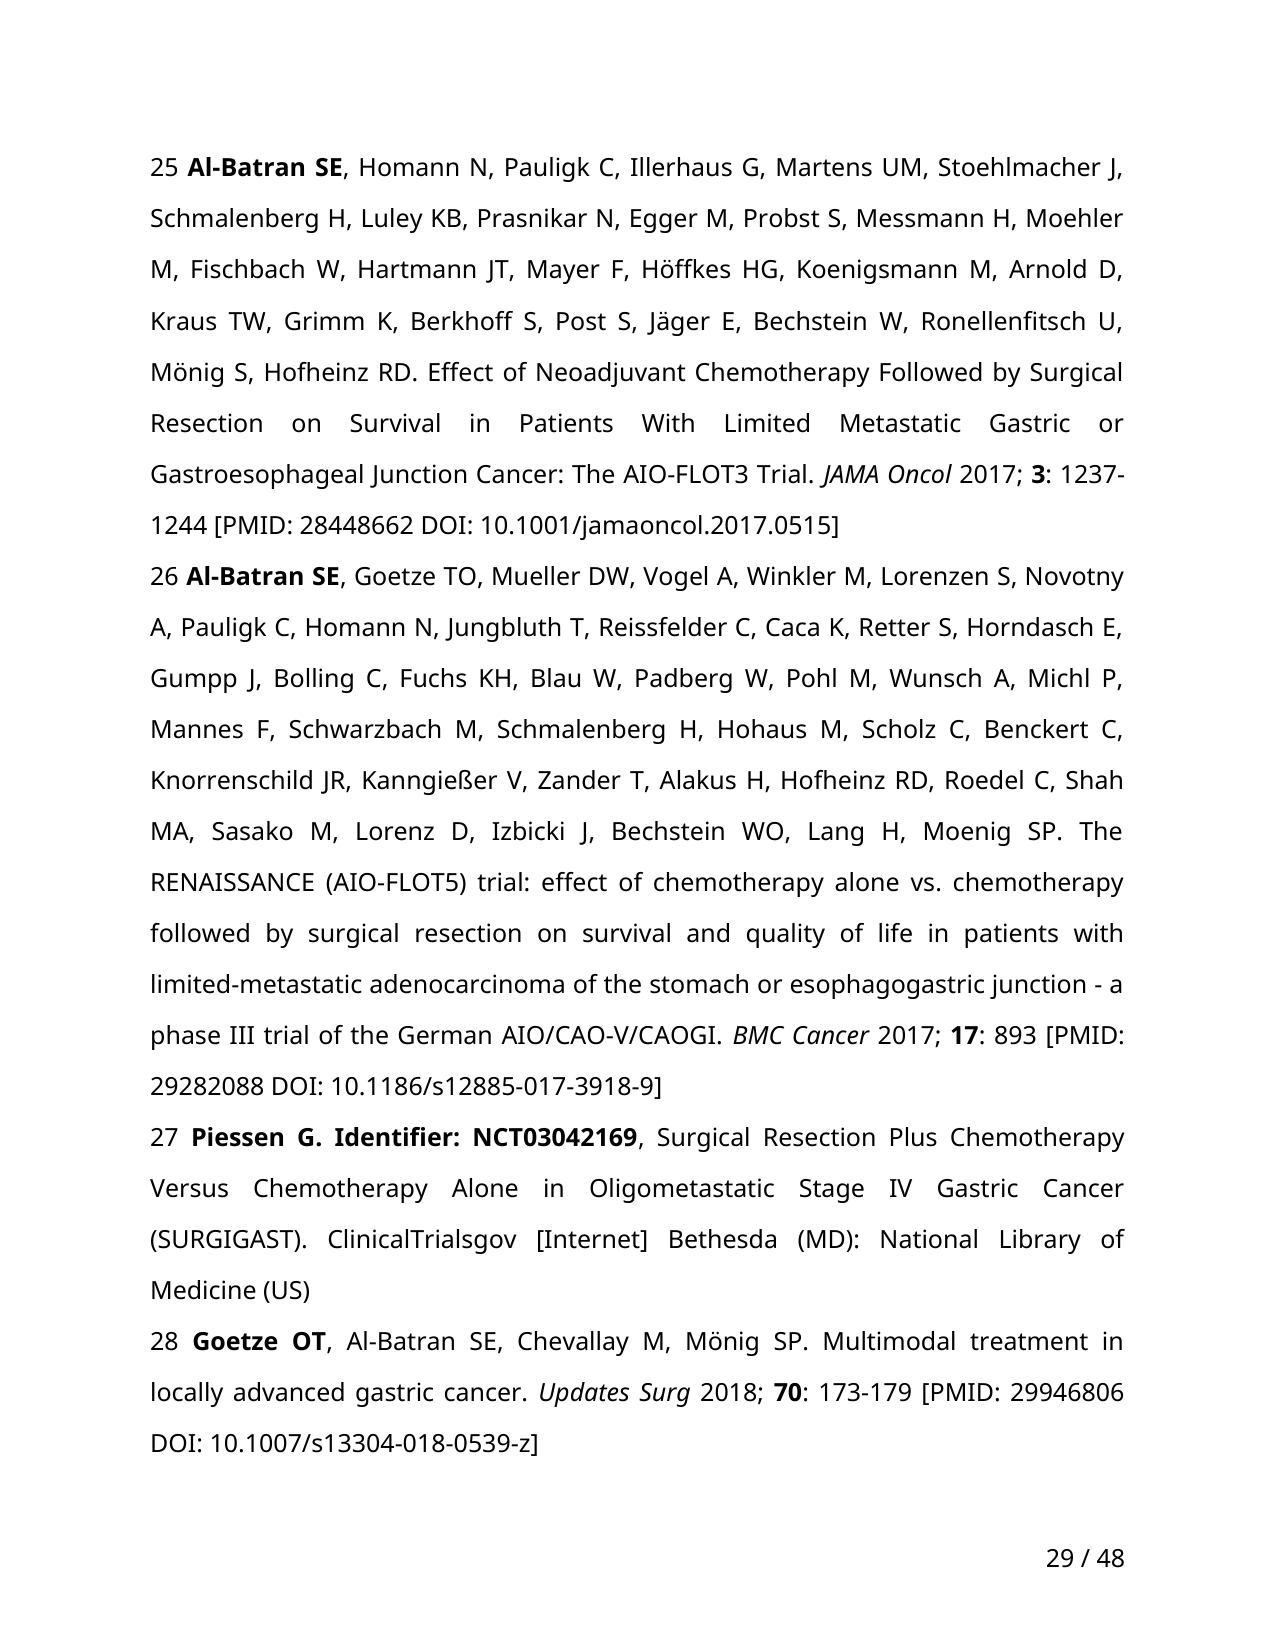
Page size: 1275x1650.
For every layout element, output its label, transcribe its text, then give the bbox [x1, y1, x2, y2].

text 27 Piessen G. Identifier: NCT03042169, Surgical Resection Plus Chemotherapy Versus Chemotherapy Alone in Oligometastatic Stage IV Gastric Cancer (SURGIGAST). ClinicalTrialsgov [Internet] Bethesda (MD): National Library of Medicine (US) [150, 1120, 1125, 1307]
text 26 Al-Batran SE, Goetze TO, Mueller DW, Vogel A, Winkler M, Lorenzen S, Novotny A, Pauligk C, Homann N, Jungbluth T, Reissfelder C, Caca K, Retter S, Horndasch E, Gumpp J, Bolling C, Fuchs KH, Blau W, Padberg W, Pohl M, Wunsch A, Michl P, Mannes F, Schwarzbach M, Schmalenberg H, Hohaus M, Scholz C, Benckert C, Knorrenschild JR, Kanngießer V, Zander T, Alakus H, Hofheinz RD, Roedel C, Shah MA, Sasako M, Lorenz D, Izbicki J, Bechstein WO, Lang H, Moenig SP. The RENAISSANCE (AIO-FLOT5) trial: effect of chemotherapy alone vs. chemotherapy followed by surgical resection on survival and quality of life in patients with limited-metastatic adenocarcinoma of the stomach or esophagogastric junction - a phase III trial of the German AIO/CAO-V/CAOGI. BMC Cancer 2017; 17: 893 [PMID: 29282088 DOI: 10.1186/s12885-017-3918-9] [150, 558, 1125, 1103]
text 28 Goetze OT, Al-Batran SE, Chevallay M, Mönig SP. Multimodal treatment in locally advanced gastric cancer. Updates Surg 2018; 70: 173-179 [PMID: 29946806 DOI: 10.1007/s13304-018-0539-z] [150, 1324, 1125, 1460]
text 25 Al-Batran SE, Homann N, Pauligk C, Illerhaus G, Martens UM, Stoehlmacher J, Schmalenberg H, Luley KB, Prasnikar N, Egger M, Probst S, Messmann H, Moehler M, Fischbach W, Hartmann JT, Mayer F, Höffkes HG, Koenigsmann M, Arnold D, Kraus TW, Grimm K, Berkhoff S, Post S, Jäger E, Bechstein W, Ronellenfitsch U, Mönig S, Hofheinz RD. Effect of Neoadjuvant Chemotherapy Followed by Surgical Resection on Survival in Patients With Limited Metastatic Gastric or Gastroesophageal Junction Cancer: The AIO-FLOT3 Trial. JAMA Oncol 2017; 3: 1237-1244 [PMID: 28448662 DOI: 10.1001/jamaoncol.2017.0515] [150, 150, 1125, 541]
